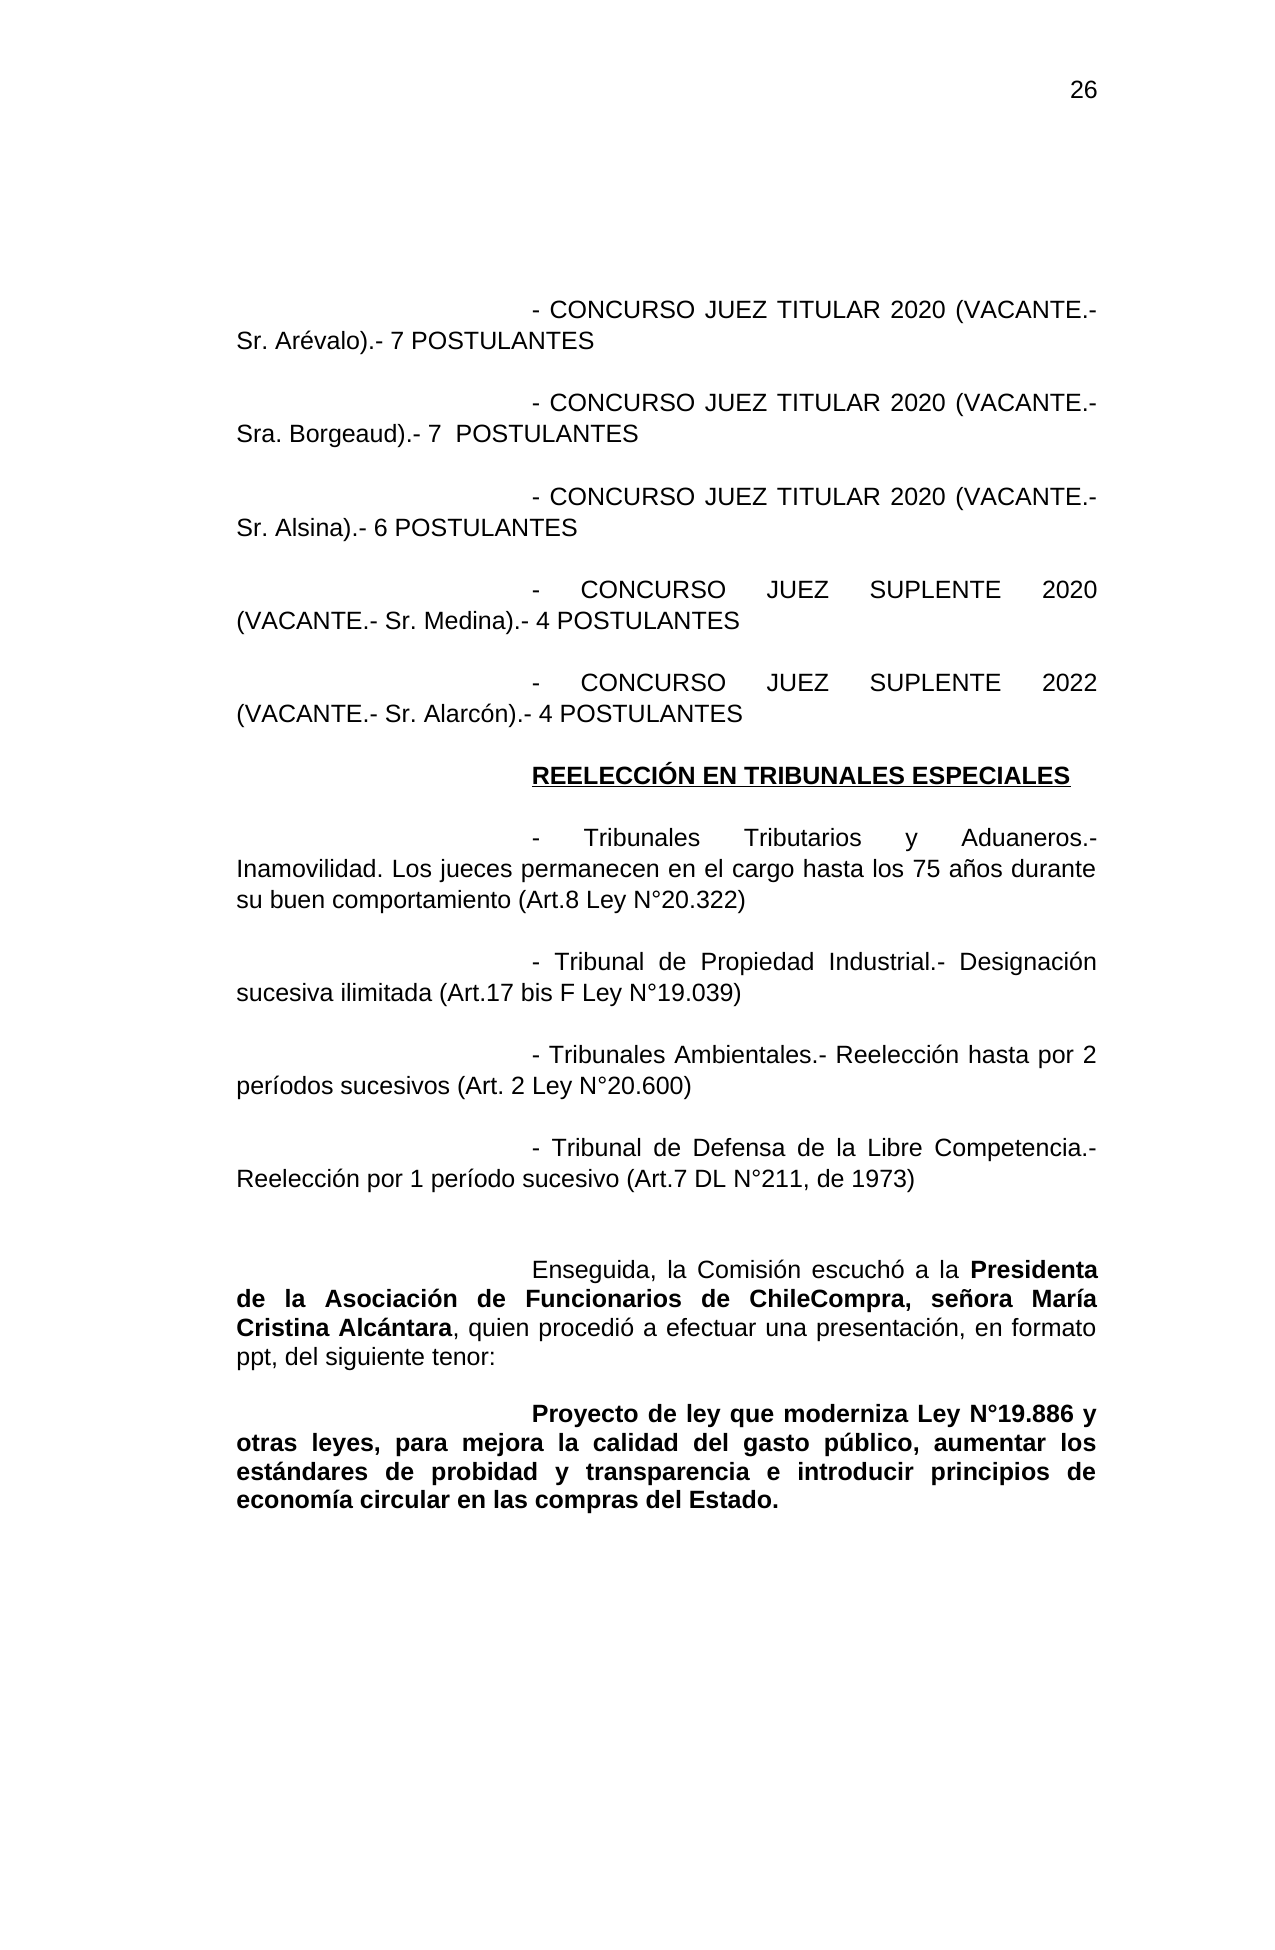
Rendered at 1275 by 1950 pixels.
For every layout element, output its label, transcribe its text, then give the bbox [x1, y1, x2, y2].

text - CONCURSO JUEZ TITULAR 2020 (VACANTE.- Sr. Alsina).- 6 POSTULANTES [236, 482, 1098, 541]
text - Tribunal de Defensa de la Libre Competencia.- Reelección por 1 período sucesivo (Art.7 DL N°211, de 1973) [236, 1133, 1098, 1193]
text REELECCIÓN EN TRIBUNALES ESPECIALES [236, 761, 1098, 790]
text - Tribunales Tributarios y Aduaneros.- Inamovilidad. Los jueces permanecen en el cargo hasta los 75 años durante su buen comportamiento (Art.8 Ley N°20.322) [236, 823, 1098, 914]
text Enseguida, la Comisión escuchó a la Presidenta de la Asociación de Funcionarios de ChileCompra, señora María Cristina Alcántara, quien procedió a efectuar una presentación, en formato ppt, del siguiente tenor: [236, 1255, 1098, 1370]
text - CONCURSO JUEZ TITULAR 2020 (VACANTE.- Sra. Borgeaud).- 7 POSTULANTES [236, 388, 1098, 448]
text - Tribunal de Propiedad Industrial.- Designación sucesiva ilimitada (Art.17 bis F Ley N°19.039) [236, 947, 1098, 1007]
text - CONCURSO JUEZ SUPLENTE 2022 (VACANTE.- Sr. Alarcón).- 4 POSTULANTES [236, 668, 1098, 728]
text - CONCURSO JUEZ TITULAR 2020 (VACANTE.- Sr. Arévalo).- 7 POSTULANTES [236, 295, 1098, 355]
text - CONCURSO JUEZ SUPLENTE 2020 (VACANTE.- Sr. Medina).- 4 POSTULANTES [236, 575, 1098, 634]
text Proyecto de ley que moderniza Ley N°19.886 y otras leyes, para mejora la calidad del gasto público, aumentar los estándares de probidad y transparencia e introducir principios de economía circular en las compras del Estado. [236, 1399, 1098, 1514]
text - Tribunales Ambientales.- Reelección hasta por 2 períodos sucesivos (Art. 2 Ley N°20.600) [236, 1040, 1098, 1100]
